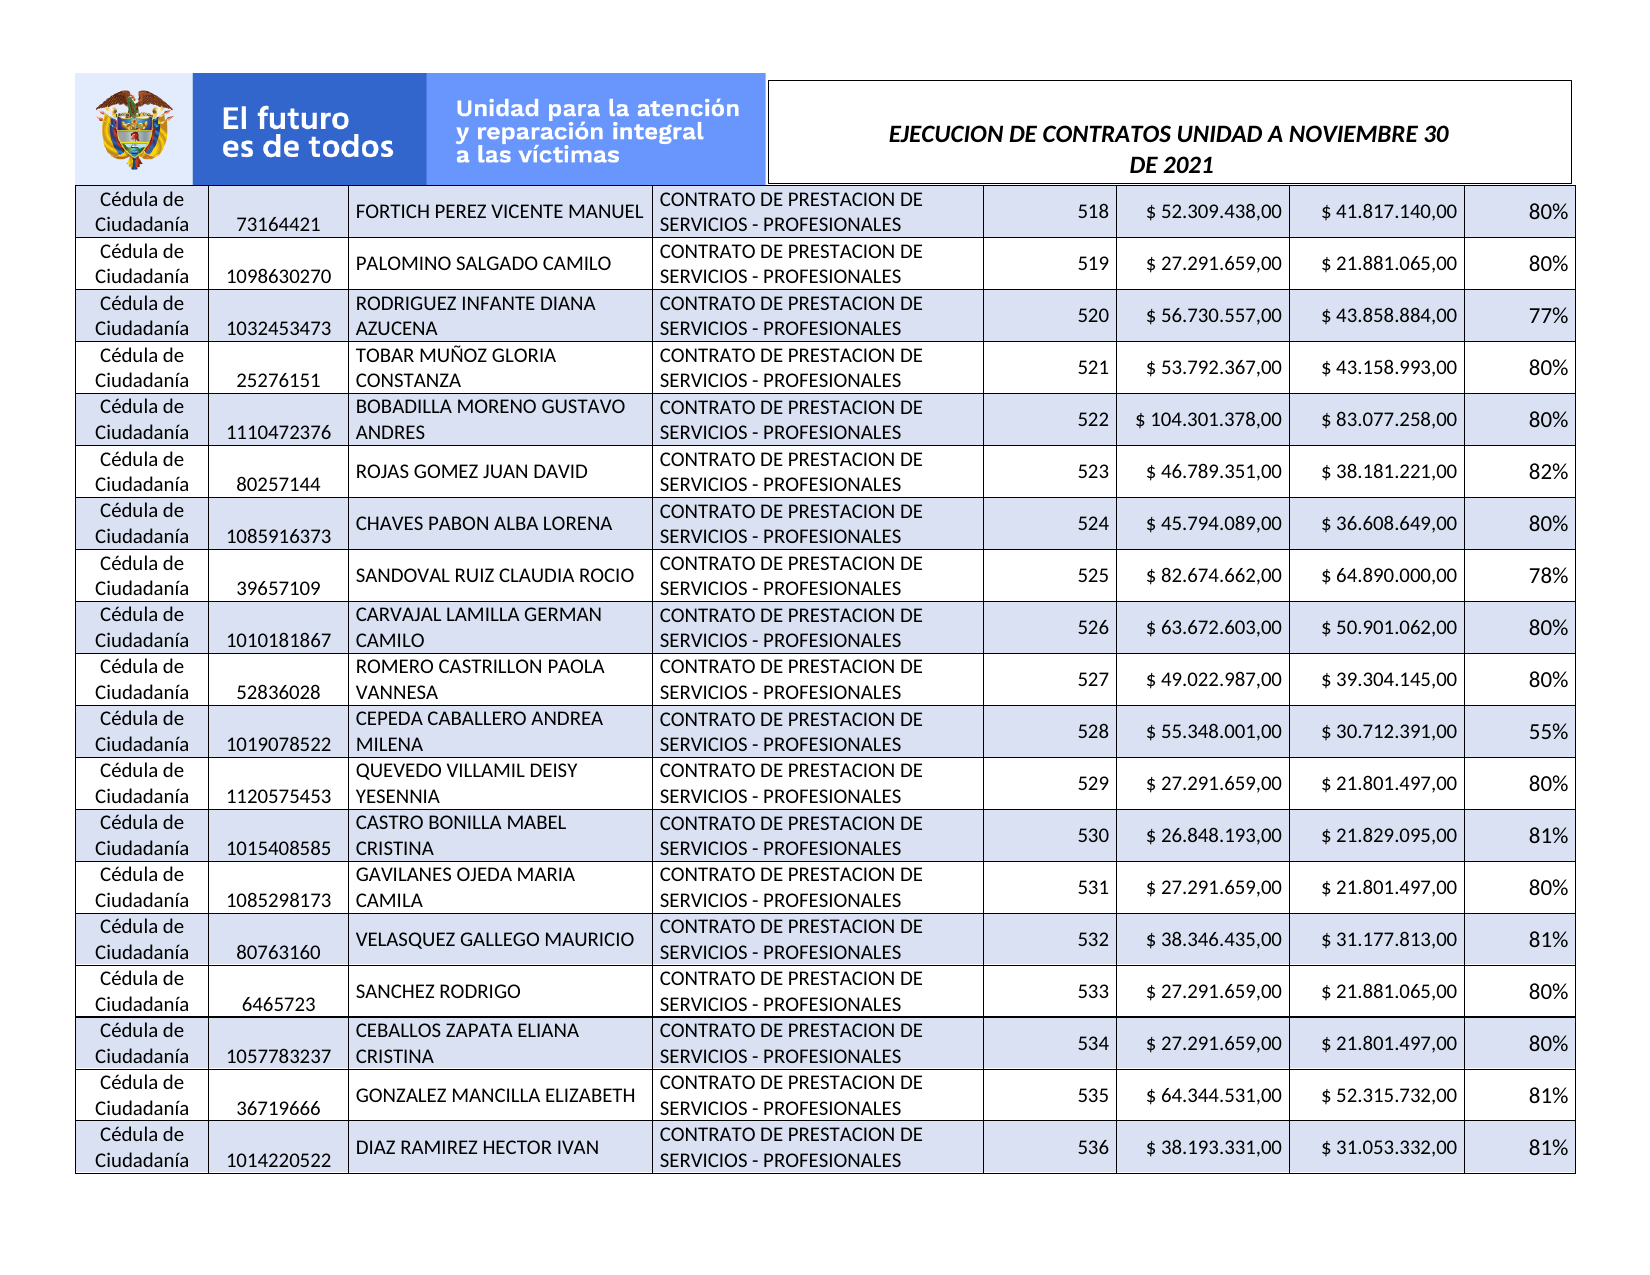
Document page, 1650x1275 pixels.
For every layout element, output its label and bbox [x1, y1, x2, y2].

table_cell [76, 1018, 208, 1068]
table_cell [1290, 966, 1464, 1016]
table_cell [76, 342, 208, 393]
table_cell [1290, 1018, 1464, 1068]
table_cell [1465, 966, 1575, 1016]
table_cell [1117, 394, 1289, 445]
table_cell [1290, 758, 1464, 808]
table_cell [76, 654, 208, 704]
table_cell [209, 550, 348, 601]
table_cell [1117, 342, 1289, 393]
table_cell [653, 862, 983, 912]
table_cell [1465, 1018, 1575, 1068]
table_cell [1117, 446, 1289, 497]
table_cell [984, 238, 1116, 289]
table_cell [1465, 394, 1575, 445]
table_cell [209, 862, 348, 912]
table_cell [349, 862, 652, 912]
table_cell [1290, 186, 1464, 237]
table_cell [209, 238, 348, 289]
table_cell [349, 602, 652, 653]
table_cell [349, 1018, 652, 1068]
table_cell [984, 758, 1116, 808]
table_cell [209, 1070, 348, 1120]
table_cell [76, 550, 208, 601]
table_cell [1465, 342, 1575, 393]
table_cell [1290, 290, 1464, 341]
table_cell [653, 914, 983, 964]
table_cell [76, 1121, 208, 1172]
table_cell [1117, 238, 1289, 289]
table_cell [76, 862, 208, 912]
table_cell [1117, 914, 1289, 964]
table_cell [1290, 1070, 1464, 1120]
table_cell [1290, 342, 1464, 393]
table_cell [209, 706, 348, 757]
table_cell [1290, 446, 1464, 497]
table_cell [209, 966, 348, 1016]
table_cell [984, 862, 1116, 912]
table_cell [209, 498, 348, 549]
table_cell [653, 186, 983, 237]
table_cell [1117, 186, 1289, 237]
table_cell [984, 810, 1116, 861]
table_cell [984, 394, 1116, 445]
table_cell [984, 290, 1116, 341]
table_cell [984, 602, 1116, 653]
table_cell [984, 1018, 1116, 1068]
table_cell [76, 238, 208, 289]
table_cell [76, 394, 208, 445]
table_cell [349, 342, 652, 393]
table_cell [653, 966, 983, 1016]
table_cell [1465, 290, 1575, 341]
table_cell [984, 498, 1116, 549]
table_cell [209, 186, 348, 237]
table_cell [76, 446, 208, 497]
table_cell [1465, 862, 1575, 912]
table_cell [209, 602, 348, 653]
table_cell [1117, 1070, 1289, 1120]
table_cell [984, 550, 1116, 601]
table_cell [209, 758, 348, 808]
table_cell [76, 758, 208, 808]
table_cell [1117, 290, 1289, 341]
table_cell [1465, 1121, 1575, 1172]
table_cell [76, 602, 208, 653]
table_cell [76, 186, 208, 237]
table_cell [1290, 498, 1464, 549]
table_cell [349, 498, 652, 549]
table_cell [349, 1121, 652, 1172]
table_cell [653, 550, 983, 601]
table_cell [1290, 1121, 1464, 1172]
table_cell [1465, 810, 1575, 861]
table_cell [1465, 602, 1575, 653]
picture [75, 73, 766, 185]
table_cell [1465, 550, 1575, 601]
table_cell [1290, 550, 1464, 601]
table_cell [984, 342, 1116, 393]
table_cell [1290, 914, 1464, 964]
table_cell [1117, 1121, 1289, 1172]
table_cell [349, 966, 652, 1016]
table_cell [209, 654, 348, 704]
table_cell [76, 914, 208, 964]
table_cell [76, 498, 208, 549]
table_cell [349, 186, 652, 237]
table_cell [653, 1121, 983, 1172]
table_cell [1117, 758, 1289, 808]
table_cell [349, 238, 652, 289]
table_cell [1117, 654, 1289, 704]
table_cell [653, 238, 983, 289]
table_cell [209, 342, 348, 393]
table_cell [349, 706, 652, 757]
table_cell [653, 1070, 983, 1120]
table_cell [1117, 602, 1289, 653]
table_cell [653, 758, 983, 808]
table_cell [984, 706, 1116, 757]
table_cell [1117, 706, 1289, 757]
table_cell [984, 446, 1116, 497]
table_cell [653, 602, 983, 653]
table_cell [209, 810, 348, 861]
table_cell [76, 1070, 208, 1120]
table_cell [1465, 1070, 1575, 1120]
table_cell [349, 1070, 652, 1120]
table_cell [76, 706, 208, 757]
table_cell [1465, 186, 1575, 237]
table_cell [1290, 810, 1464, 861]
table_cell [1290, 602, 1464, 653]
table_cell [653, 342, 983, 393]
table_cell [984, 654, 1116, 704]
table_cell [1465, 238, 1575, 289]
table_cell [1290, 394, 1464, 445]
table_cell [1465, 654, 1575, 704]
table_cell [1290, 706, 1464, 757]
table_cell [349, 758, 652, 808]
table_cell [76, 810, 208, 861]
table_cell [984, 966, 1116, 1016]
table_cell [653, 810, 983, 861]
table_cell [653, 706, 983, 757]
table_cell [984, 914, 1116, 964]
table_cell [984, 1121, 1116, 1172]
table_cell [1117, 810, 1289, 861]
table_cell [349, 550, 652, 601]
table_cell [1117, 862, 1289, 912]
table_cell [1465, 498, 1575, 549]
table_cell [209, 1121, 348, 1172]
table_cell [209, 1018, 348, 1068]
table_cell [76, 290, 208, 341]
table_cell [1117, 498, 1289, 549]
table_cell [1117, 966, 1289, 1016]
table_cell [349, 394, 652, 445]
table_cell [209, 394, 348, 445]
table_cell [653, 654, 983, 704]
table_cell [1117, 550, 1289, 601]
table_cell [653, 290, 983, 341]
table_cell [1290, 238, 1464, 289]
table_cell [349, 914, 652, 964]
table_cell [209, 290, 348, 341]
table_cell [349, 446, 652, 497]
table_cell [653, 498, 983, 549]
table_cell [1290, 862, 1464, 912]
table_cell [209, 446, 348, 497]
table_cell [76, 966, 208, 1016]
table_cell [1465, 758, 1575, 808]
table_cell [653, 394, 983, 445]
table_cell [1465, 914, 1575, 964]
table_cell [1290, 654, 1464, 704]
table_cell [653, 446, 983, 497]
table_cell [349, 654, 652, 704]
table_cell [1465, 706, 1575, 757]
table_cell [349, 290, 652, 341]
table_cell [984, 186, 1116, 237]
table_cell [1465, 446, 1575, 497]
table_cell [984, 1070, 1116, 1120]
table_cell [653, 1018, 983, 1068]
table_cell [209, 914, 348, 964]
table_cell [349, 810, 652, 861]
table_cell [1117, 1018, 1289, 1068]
